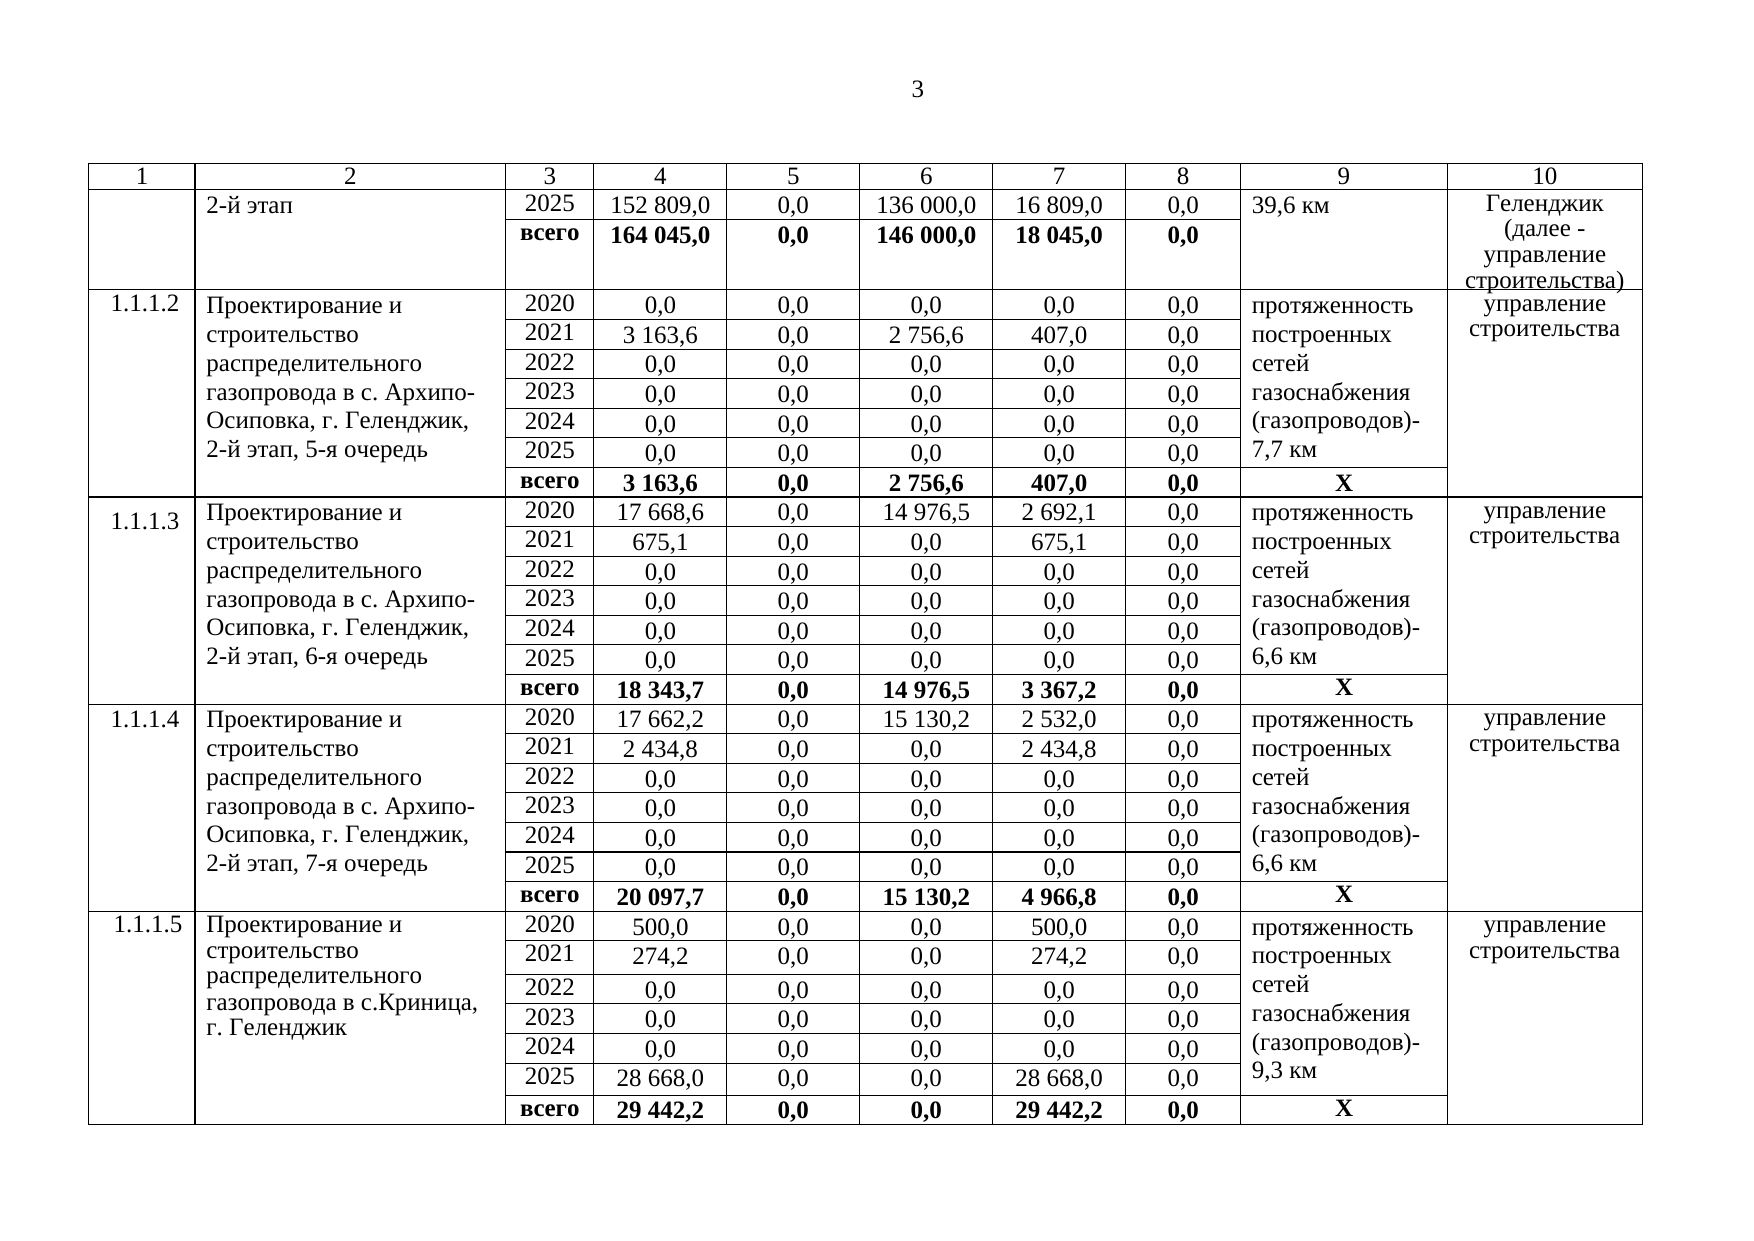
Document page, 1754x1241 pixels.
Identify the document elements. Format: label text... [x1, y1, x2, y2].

table_cell 0,0 [1126, 1064, 1240, 1094]
table_cell 2021 [506, 320, 593, 348]
table_cell 0,0 [727, 823, 859, 851]
table_cell всего [506, 220, 593, 289]
table_cell 0,0 [993, 350, 1125, 378]
table_cell всего [506, 882, 593, 911]
table_cell 18 045,0 [993, 220, 1125, 289]
table_cell 28 668,0 [993, 1064, 1125, 1094]
table_cell 0,0 [594, 438, 726, 467]
table_cell 0,0 [727, 1096, 859, 1124]
table_cell 0,0 [1126, 1034, 1240, 1062]
table_cell 0,0 [1126, 1004, 1240, 1033]
table_cell 0,0 [1126, 645, 1240, 674]
table_cell 0,0 [1126, 320, 1240, 348]
table_cell 17 662,2 [594, 705, 726, 733]
table_cell 2020 [506, 912, 593, 940]
table_cell 0,0 [594, 557, 726, 585]
table_cell 0,0 [1126, 586, 1240, 615]
table_cell 0,0 [860, 764, 992, 792]
table_cell 0,0 [1126, 705, 1240, 733]
table_cell 1.1.1.2 [89, 290, 194, 496]
table_cell 0,0 [727, 764, 859, 792]
table_cell 2 434,8 [594, 734, 726, 763]
table_cell 0,0 [594, 853, 726, 881]
table_cell 0,0 [860, 1004, 992, 1033]
table_cell 146 000,0 [860, 220, 992, 289]
table_cell 2 434,8 [993, 734, 1125, 763]
table_cell 0,0 [1126, 882, 1240, 911]
table_cell 0,0 [1126, 616, 1240, 644]
table_cell 0,0 [727, 438, 859, 467]
table_cell 14 976,5 [860, 498, 992, 526]
table_cell 407,0 [993, 468, 1125, 496]
table_cell 4 966,8 [993, 882, 1125, 911]
table_cell 2023 [506, 1004, 593, 1033]
table_cell 0,0 [993, 975, 1125, 1003]
table_cell управление строительства [1448, 912, 1642, 1124]
table_cell 0,0 [1126, 793, 1240, 822]
table_cell 500,0 [993, 912, 1125, 940]
table_cell 0,0 [993, 438, 1125, 467]
table_cell 0,0 [727, 586, 859, 615]
table_cell 0,0 [993, 557, 1125, 585]
table_cell 2 756,6 [860, 320, 992, 348]
table_cell управление строительства [1448, 290, 1642, 496]
table_cell 0,0 [860, 350, 992, 378]
table_cell 0,0 [727, 793, 859, 822]
table_cell 2 532,0 [993, 705, 1125, 733]
table_cell 2025 [506, 438, 593, 467]
table_cell 0,0 [1126, 557, 1240, 585]
table_cell 274,2 [594, 941, 726, 974]
table_cell 0,0 [727, 190, 859, 219]
table_cell 0,0 [594, 764, 726, 792]
table_cell 0,0 [727, 645, 859, 674]
table_cell 2025 [506, 190, 593, 219]
table_cell 0,0 [1126, 975, 1240, 1003]
table_cell 2 756,6 [860, 468, 992, 496]
table_cell 2024 [506, 616, 593, 644]
table_cell 1.1.1.4 [89, 705, 194, 911]
table_cell 0,0 [860, 941, 992, 974]
table_cell 0,0 [1126, 438, 1240, 467]
table_cell 0,0 [594, 1004, 726, 1033]
table_cell 2022 [506, 557, 593, 585]
table_cell 0,0 [1126, 764, 1240, 792]
table_cell всего [506, 468, 593, 496]
table_cell 0,0 [860, 586, 992, 615]
table_header 10 [1448, 164, 1642, 189]
table_cell 0,0 [860, 853, 992, 881]
table_cell 2024 [506, 409, 593, 437]
table_cell 0,0 [727, 975, 859, 1003]
table_cell 0,0 [1126, 468, 1240, 496]
table_cell 0,0 [727, 853, 859, 881]
table_cell 2 692,1 [993, 498, 1125, 526]
table_header 5 [727, 164, 859, 189]
table_cell всего [506, 675, 593, 703]
table_cell 2020 [506, 498, 593, 526]
table_cell 2023 [506, 586, 593, 615]
table_cell 0,0 [727, 290, 859, 319]
table_cell 0,0 [860, 379, 992, 408]
table_cell 500,0 [594, 912, 726, 940]
table_cell 0,0 [594, 645, 726, 674]
table_cell 0,0 [993, 409, 1125, 437]
table_cell 0,0 [993, 379, 1125, 408]
table_cell 0,0 [1126, 1096, 1240, 1124]
table_header 8 [1126, 164, 1240, 189]
table_cell Х [1241, 882, 1447, 911]
table_cell 0,0 [860, 912, 992, 940]
table_cell Х [1241, 675, 1447, 703]
table_cell 0,0 [594, 409, 726, 437]
table_cell 0,0 [727, 220, 859, 289]
table_cell Проектирование и строительство распределительного газопровода в с.Криница, г. Геленджик [196, 912, 505, 1124]
table_cell 0,0 [727, 912, 859, 940]
table_cell 0,0 [594, 975, 726, 1003]
table_cell 0,0 [727, 882, 859, 911]
table_cell 0,0 [993, 586, 1125, 615]
table_cell 2021 [506, 941, 593, 974]
table_cell Х [1241, 468, 1447, 496]
table_cell 274,2 [993, 941, 1125, 974]
table_cell протяженность построенных сетей газоснабжения (газопроводов)- 6,6 км [1241, 705, 1447, 881]
table_cell 675,1 [594, 527, 726, 556]
table_cell 0,0 [594, 616, 726, 644]
table_cell 0,0 [594, 823, 726, 851]
table_cell 0,0 [594, 1034, 726, 1062]
table_cell 0,0 [860, 734, 992, 763]
table_cell протяженность построенных сетей газоснабжения (газопроводов)-9,3 км [1241, 912, 1447, 1094]
table_cell 0,0 [860, 793, 992, 822]
table_cell 2021 [506, 527, 593, 556]
table_cell 0,0 [860, 1064, 992, 1094]
table_cell 16 809,0 [993, 190, 1125, 219]
table_cell 0,0 [727, 379, 859, 408]
table_cell управление строительства [1448, 498, 1642, 703]
table_cell 0,0 [727, 675, 859, 703]
table_cell 164 045,0 [594, 220, 726, 289]
table_cell 2023 [506, 793, 593, 822]
table_cell 0,0 [860, 1096, 992, 1124]
table_cell 0,0 [727, 616, 859, 644]
table_cell 2021 [506, 734, 593, 763]
table_cell 0,0 [860, 527, 992, 556]
table_cell 0,0 [993, 1004, 1125, 1033]
table_cell 2022 [506, 350, 593, 378]
table_cell 407,0 [993, 320, 1125, 348]
table_header 4 [594, 164, 726, 189]
table_cell 2020 [506, 290, 593, 319]
table_cell управление строительства [1448, 705, 1642, 911]
table_cell 0,0 [727, 557, 859, 585]
table_cell 0,0 [993, 1034, 1125, 1062]
table_cell 0,0 [993, 793, 1125, 822]
table_cell 0,0 [1126, 379, 1240, 408]
table_cell 14 976,5 [860, 675, 992, 703]
table_cell 0,0 [860, 557, 992, 585]
table_cell 20 097,7 [594, 882, 726, 911]
table_cell Х [1241, 1096, 1447, 1124]
table_cell 2023 [506, 379, 593, 408]
table_cell 0,0 [727, 941, 859, 974]
table_cell протяженность построенных сетей газоснабжения (газопроводов)- 7,7 км [1241, 290, 1447, 467]
table_header 3 [506, 164, 593, 189]
table_cell 0,0 [594, 350, 726, 378]
table_header 1 [89, 164, 194, 189]
table_cell 29 442,2 [993, 1096, 1125, 1124]
table_cell 0,0 [993, 853, 1125, 881]
table_cell 0,0 [727, 350, 859, 378]
table_cell 0,0 [1126, 498, 1240, 526]
table_cell 0,0 [1126, 290, 1240, 319]
table_cell 0,0 [993, 645, 1125, 674]
table_cell 0,0 [860, 823, 992, 851]
table_cell 0,0 [1126, 675, 1240, 703]
table_cell протяженность построенных сетей газоснабжения (газопроводов)- 6,6 км [1241, 498, 1447, 674]
table_cell 0,0 [860, 438, 992, 467]
table_cell 0,0 [727, 1034, 859, 1062]
table_cell 3 367,2 [993, 675, 1125, 703]
table_cell Проектирование и строительство распределительного газопровода в с. Архипо-Осиповка, г. Геленджик, 2-й этап, 7-я очередь [196, 705, 505, 911]
table_cell 17 668,6 [594, 498, 726, 526]
table_cell 0,0 [860, 975, 992, 1003]
table_cell 29 442,2 [594, 1096, 726, 1124]
table_cell 2022 [506, 975, 593, 1003]
table_cell 2025 [506, 1064, 593, 1094]
table_cell 0,0 [1126, 912, 1240, 940]
table_cell 0,0 [727, 1064, 859, 1094]
table_cell 15 130,2 [860, 882, 992, 911]
table_header 9 [1241, 164, 1447, 189]
table_cell 0,0 [727, 705, 859, 733]
table_cell 0,0 [860, 616, 992, 644]
table_cell 2024 [506, 823, 593, 851]
table_cell 1.1.1.5 [89, 912, 194, 1124]
table_cell 2025 [506, 645, 593, 674]
table_cell 0,0 [860, 645, 992, 674]
table_cell 0,0 [1126, 350, 1240, 378]
table_cell 136 000,0 [860, 190, 992, 219]
table_cell 0,0 [993, 290, 1125, 319]
table_cell 18 343,7 [594, 675, 726, 703]
table_header 7 [993, 164, 1125, 189]
table_cell 0,0 [594, 379, 726, 408]
table_cell 3 163,6 [594, 468, 726, 496]
table_cell 0,0 [1126, 823, 1240, 851]
table_cell 0,0 [860, 1034, 992, 1062]
table_cell 0,0 [1126, 220, 1240, 289]
table_cell 28 668,0 [594, 1064, 726, 1094]
table_cell 152 809,0 [594, 190, 726, 219]
table_cell 0,0 [1126, 941, 1240, 974]
table_cell 0,0 [1126, 409, 1240, 437]
table_cell 3 163,6 [594, 320, 726, 348]
table_cell 0,0 [594, 793, 726, 822]
table_cell 0,0 [993, 823, 1125, 851]
table_cell 0,0 [594, 290, 726, 319]
table_cell 0,0 [860, 409, 992, 437]
table_cell 2022 [506, 764, 593, 792]
table_cell 0,0 [1126, 853, 1240, 881]
table_cell 0,0 [727, 409, 859, 437]
table_cell всего [506, 1096, 593, 1124]
table_cell 0,0 [727, 320, 859, 348]
table_cell 0,0 [860, 290, 992, 319]
table_cell 2020 [506, 705, 593, 733]
table_cell 0,0 [594, 586, 726, 615]
table_cell 0,0 [1126, 734, 1240, 763]
table_cell 0,0 [727, 498, 859, 526]
table_cell 2024 [506, 1034, 593, 1062]
table_cell Проектирование и строительство распределительного газопровода в с. Архипо-Осиповка, г. Геленджик, 2-й этап, 5-я очередь [196, 290, 505, 496]
table_cell 0,0 [1126, 190, 1240, 219]
table_header 2 [196, 164, 505, 189]
table_cell 2025 [506, 853, 593, 881]
table_cell 675,1 [993, 527, 1125, 556]
table_cell 1.1.1.3 [89, 498, 194, 703]
table_cell 0,0 [1126, 527, 1240, 556]
table_cell 0,0 [727, 527, 859, 556]
table_cell 0,0 [993, 764, 1125, 792]
table_cell 0,0 [727, 468, 859, 496]
table_cell 0,0 [727, 734, 859, 763]
table_cell Проектирование и строительство распределительного газопровода в с. Архипо-Осиповка, г. Геленджик, 2-й этап, 6-я очередь [196, 498, 505, 703]
table_cell 15 130,2 [860, 705, 992, 733]
table_cell 0,0 [727, 1004, 859, 1033]
table_header 6 [860, 164, 992, 189]
table_cell 0,0 [993, 616, 1125, 644]
